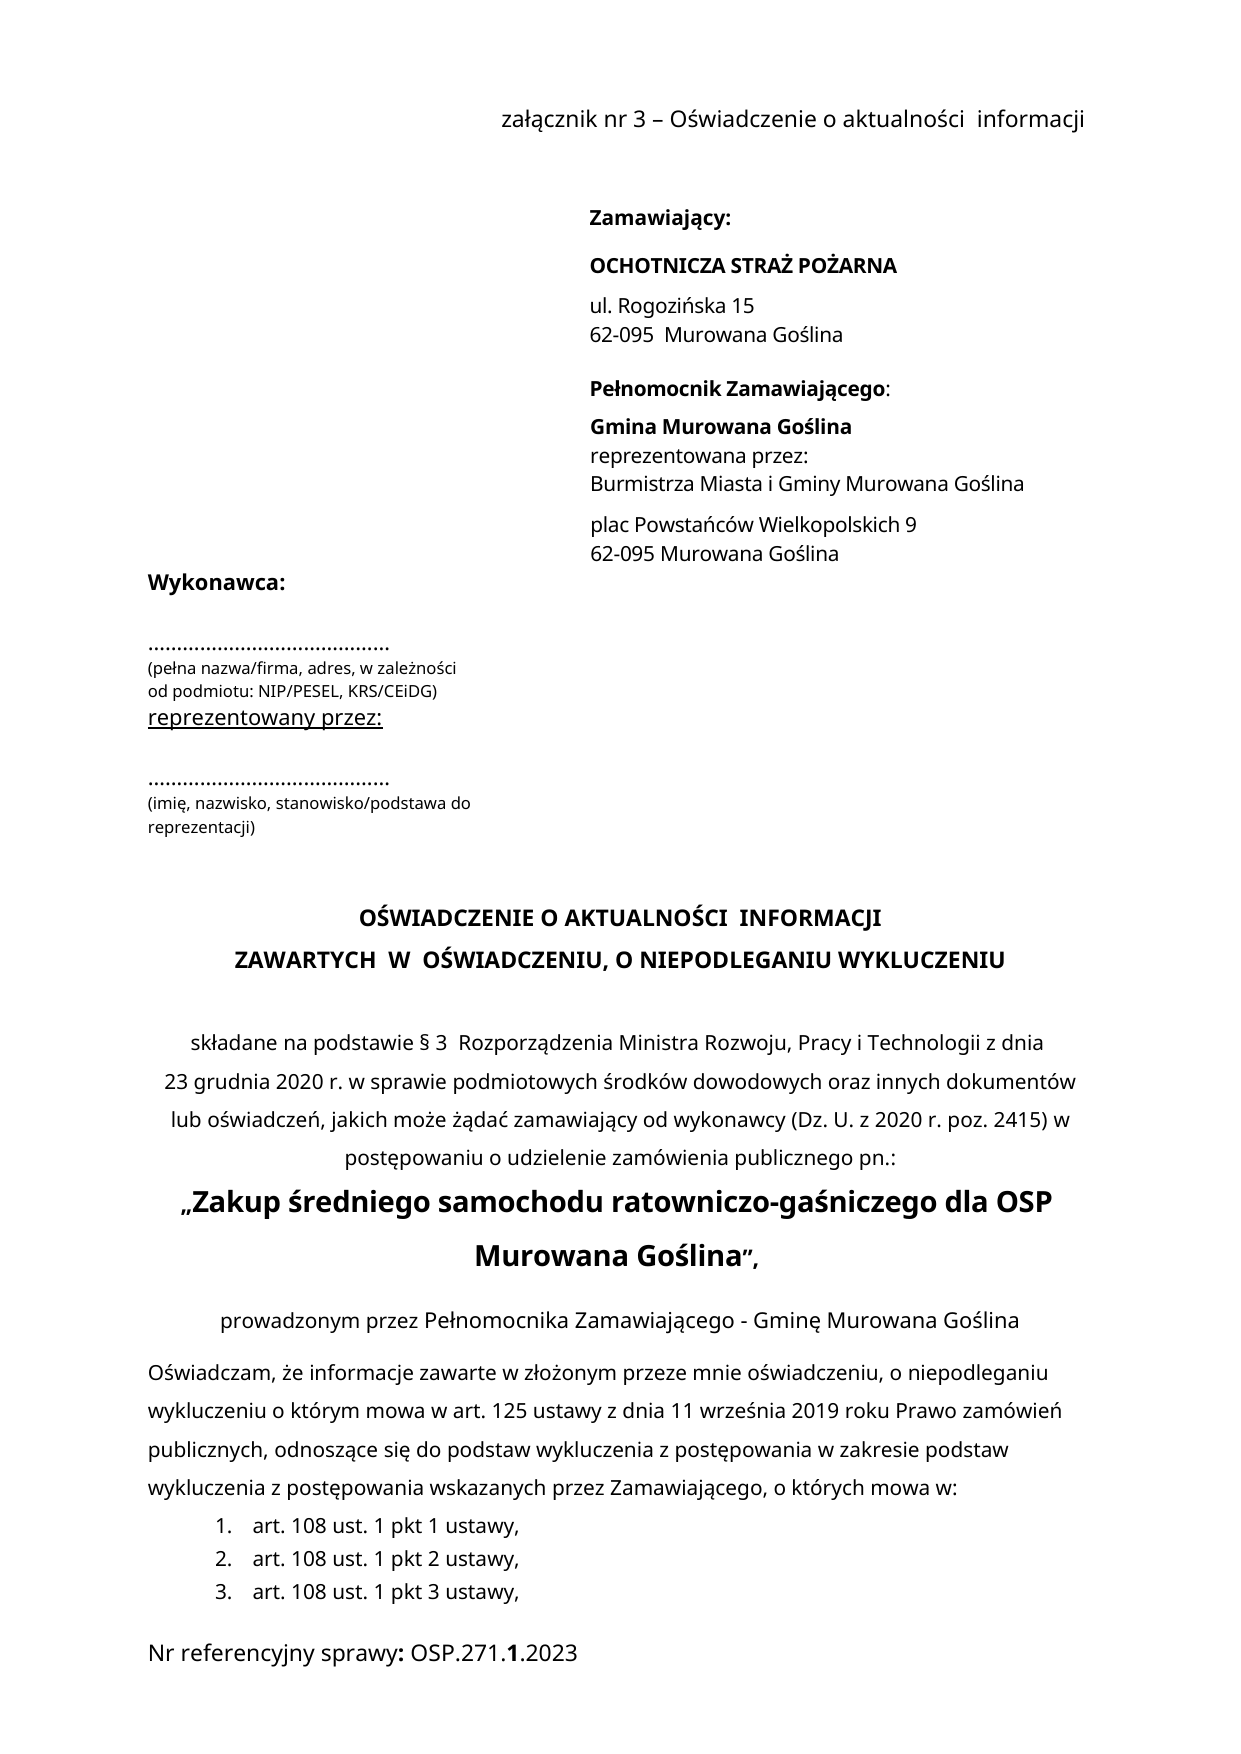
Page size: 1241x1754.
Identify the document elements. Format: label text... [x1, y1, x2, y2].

text załącznik nr 3 – Oświadczenie o aktualności informacji [148, 103, 1085, 135]
text ZAWARTYCH W OŚWIADCZENIU, O NIEPODLEGANIU WYKLUCZENIU [103, 944, 1093, 975]
list art. 108 ust. 1 pkt 1 ustawy, [215, 1512, 1093, 1540]
text Oświadczam, że informacje zawarte w złożonym przeze mnie oświadczeniu, o niepodleganiu wykluczeniu o którym mowa w art. 125 ustawy z dnia 11 września 2019 roku Prawo zamówień publicznych, odnoszące się do podstaw wykluczenia z postępowania w zakresie podstaw wykluczenia z postępowania wskazanych przez Zamawiającego, o których mowa w: [148, 1358, 1093, 1502]
text (pełna nazwa/firma, adres, w zależności od podmiotu: NIP/PESEL, KRS/CEiDG) [148, 656, 472, 702]
text OCHOTNICZA STRAŻ POŻARNA [369, 251, 1093, 279]
text OŚWIADCZENIE O AKTUALNOŚCI INFORMACJI [103, 902, 1093, 933]
text „Zakup średniego samochodu ratowniczo-gaśniczego dla OSP Murowana Goślina”, [148, 1182, 1085, 1275]
text Zamawiający: [369, 203, 1093, 232]
text 62-095 Murowana Goślina [369, 320, 1093, 348]
text plac Powstańców Wielkopolskich 9 62-095 Murowana Goślina [590, 510, 1093, 567]
text ul. Rogozińska 15 [369, 292, 1093, 320]
text …………………………………… [148, 627, 472, 656]
text Gmina Murowana Goślina reprezentowana przez: Burmistrza Miasta i Gminy Murowana Goślina [590, 412, 1093, 498]
text Pełnomocnik Zamawiającego: [369, 374, 1093, 403]
text składane na podstawie § 3 Rozporządzenia Ministra Rozwoju, Pracy i Technologii z dnia 23 grudnia 2020 r. w sprawie podmiotowych środków dowodowych oraz innych dokumentów lub oświadczeń, jakich może żądać zamawiający od wykonawcy (Dz. U. z 2020 r. poz. 2415) w postępowaniu o udzielenie zamówienia publicznego pn.: [148, 1028, 1093, 1172]
list art. 108 ust. 1 pkt 2 ustawy, [215, 1544, 1093, 1573]
text Wykonawca: [148, 567, 1093, 597]
text …………………………………… [148, 761, 472, 791]
list art. 108 ust. 1 pkt 3 ustawy, [215, 1577, 1093, 1605]
text reprezentowany przez: [148, 702, 1093, 732]
text prowadzonym przez Pełnomocnika Zamawiającego - Gminę Murowana Goślina [148, 1306, 1093, 1335]
text (imię, nazwisko, stanowisko/podstawa do reprezentacji) [148, 791, 472, 838]
